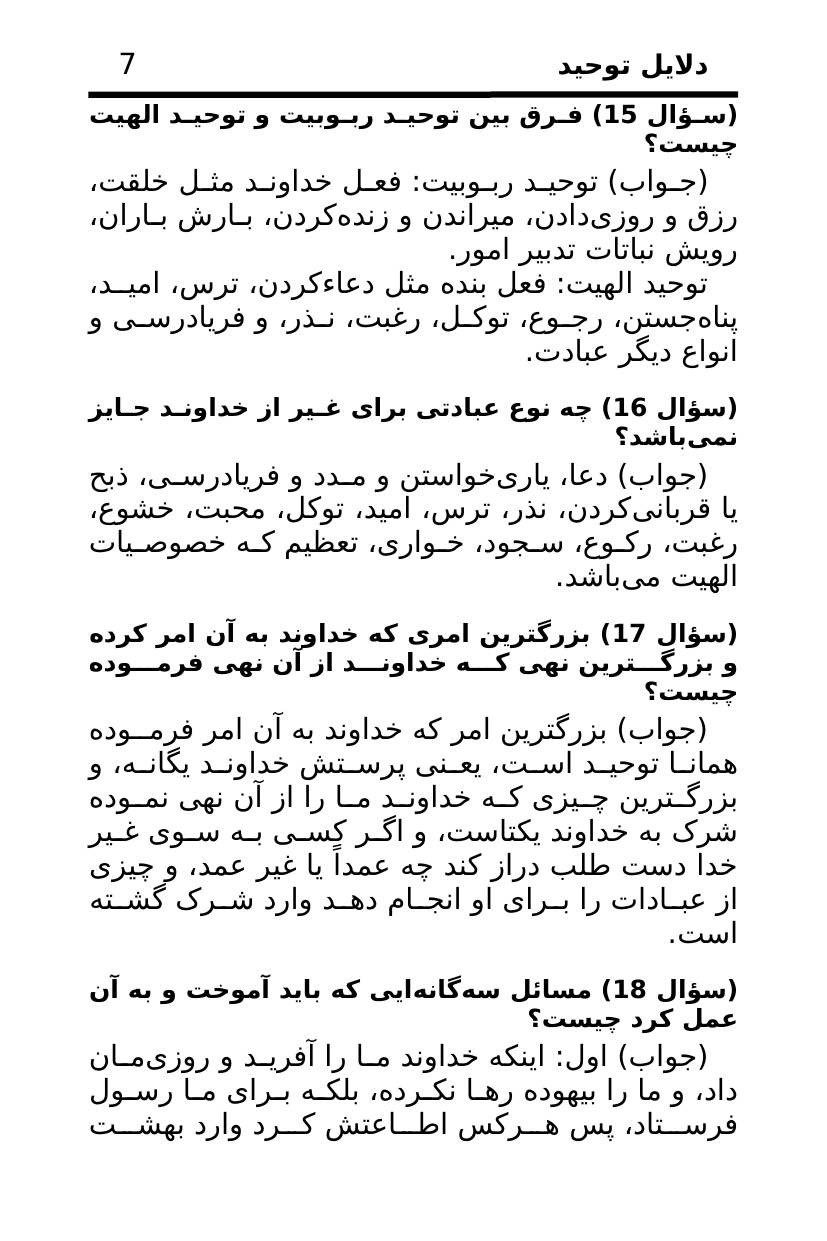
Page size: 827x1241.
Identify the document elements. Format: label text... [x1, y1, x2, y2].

text (جواب) بزرگترین امر که خداوند به آن امر فرموده همانا توحید است، یعنی پرستش خداوند یگانه، و بزرگترین چیزی که خداوند ما را از آن نهی نموده شرک به خداوند یکتاست، و اگر کسی به سوی غیر خدا دست طلب دراز کند چه عمداً یا غیر عمد، و چیزی از عبادات را برای او انجام دهد وارد شرک گشته است. [89, 712, 738, 950]
text (سؤال 15) فرق بین توحید ربوبیت و توحید الهیت چیست؟ [89, 100, 738, 158]
text (سؤال 18) مسائل سه‌گانه‌ایی که باید آموخت و به آن عمل کرد چیست؟ [89, 975, 738, 1033]
text (جواب) توحید ربوبیت: فعل خداوند مثل خلقت، رزق و روزی‌دادن، میراندن و زنده‌کردن، بارش باران، رویش نباتات تدبیر امور. [89, 164, 738, 266]
text (سؤال 16) چه نوع عبادتی برای غیر از خداوند جایز نمی‌باشد؟ [89, 393, 738, 452]
text (سؤال 17) بزرگترین امری که خداوند به آن امر کرده و بزرگترین نهی که خداوند از آن نهی فرموده چیست؟ [89, 619, 738, 706]
text توحید الهیت: فعل بنده مثل دعاءکردن، ترس، امید، پناه‌جستن، رجوع، توکل، رغبت، نذر، و فریادرسی و انواع دیگر عبادت. [89, 266, 738, 368]
text (جواب) دعا، یاری‌خواستن و مدد و فریادرسی، ذبح یا قربانی‌کردن، نذر، ترس، امید، توکل، محبت، خشوع، رغبت، رکوع، سجود، خواری، تعظیم که خصوصیات الهیت می‌باشد. [89, 458, 738, 594]
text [89, 1040, 738, 1142]
